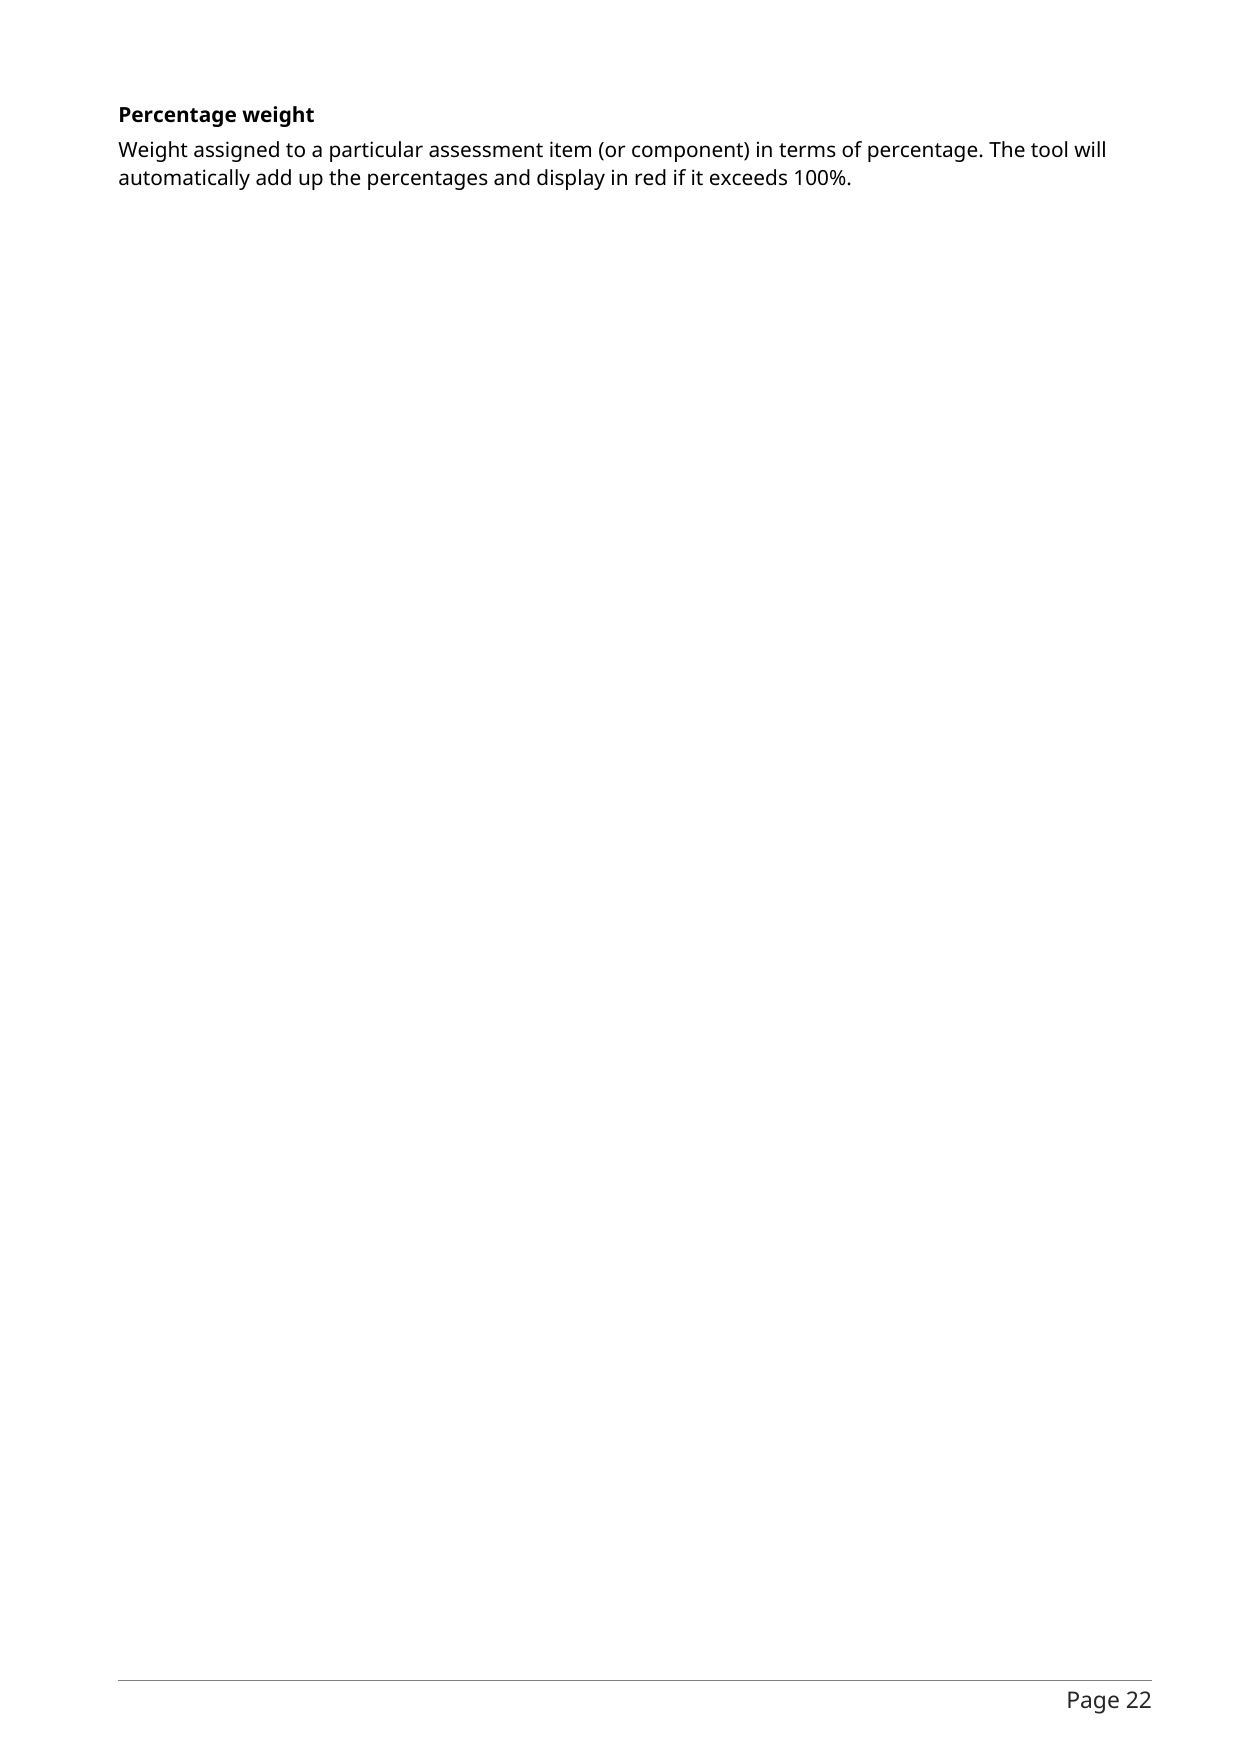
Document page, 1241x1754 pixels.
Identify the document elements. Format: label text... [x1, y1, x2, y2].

list Percentage weight [118, 100, 1152, 129]
text Weight assigned to a particular assessment item (or component) in terms of percentage. The tool will automatically add up the percentages and display in red if it exceeds 100%. [118, 135, 1152, 192]
